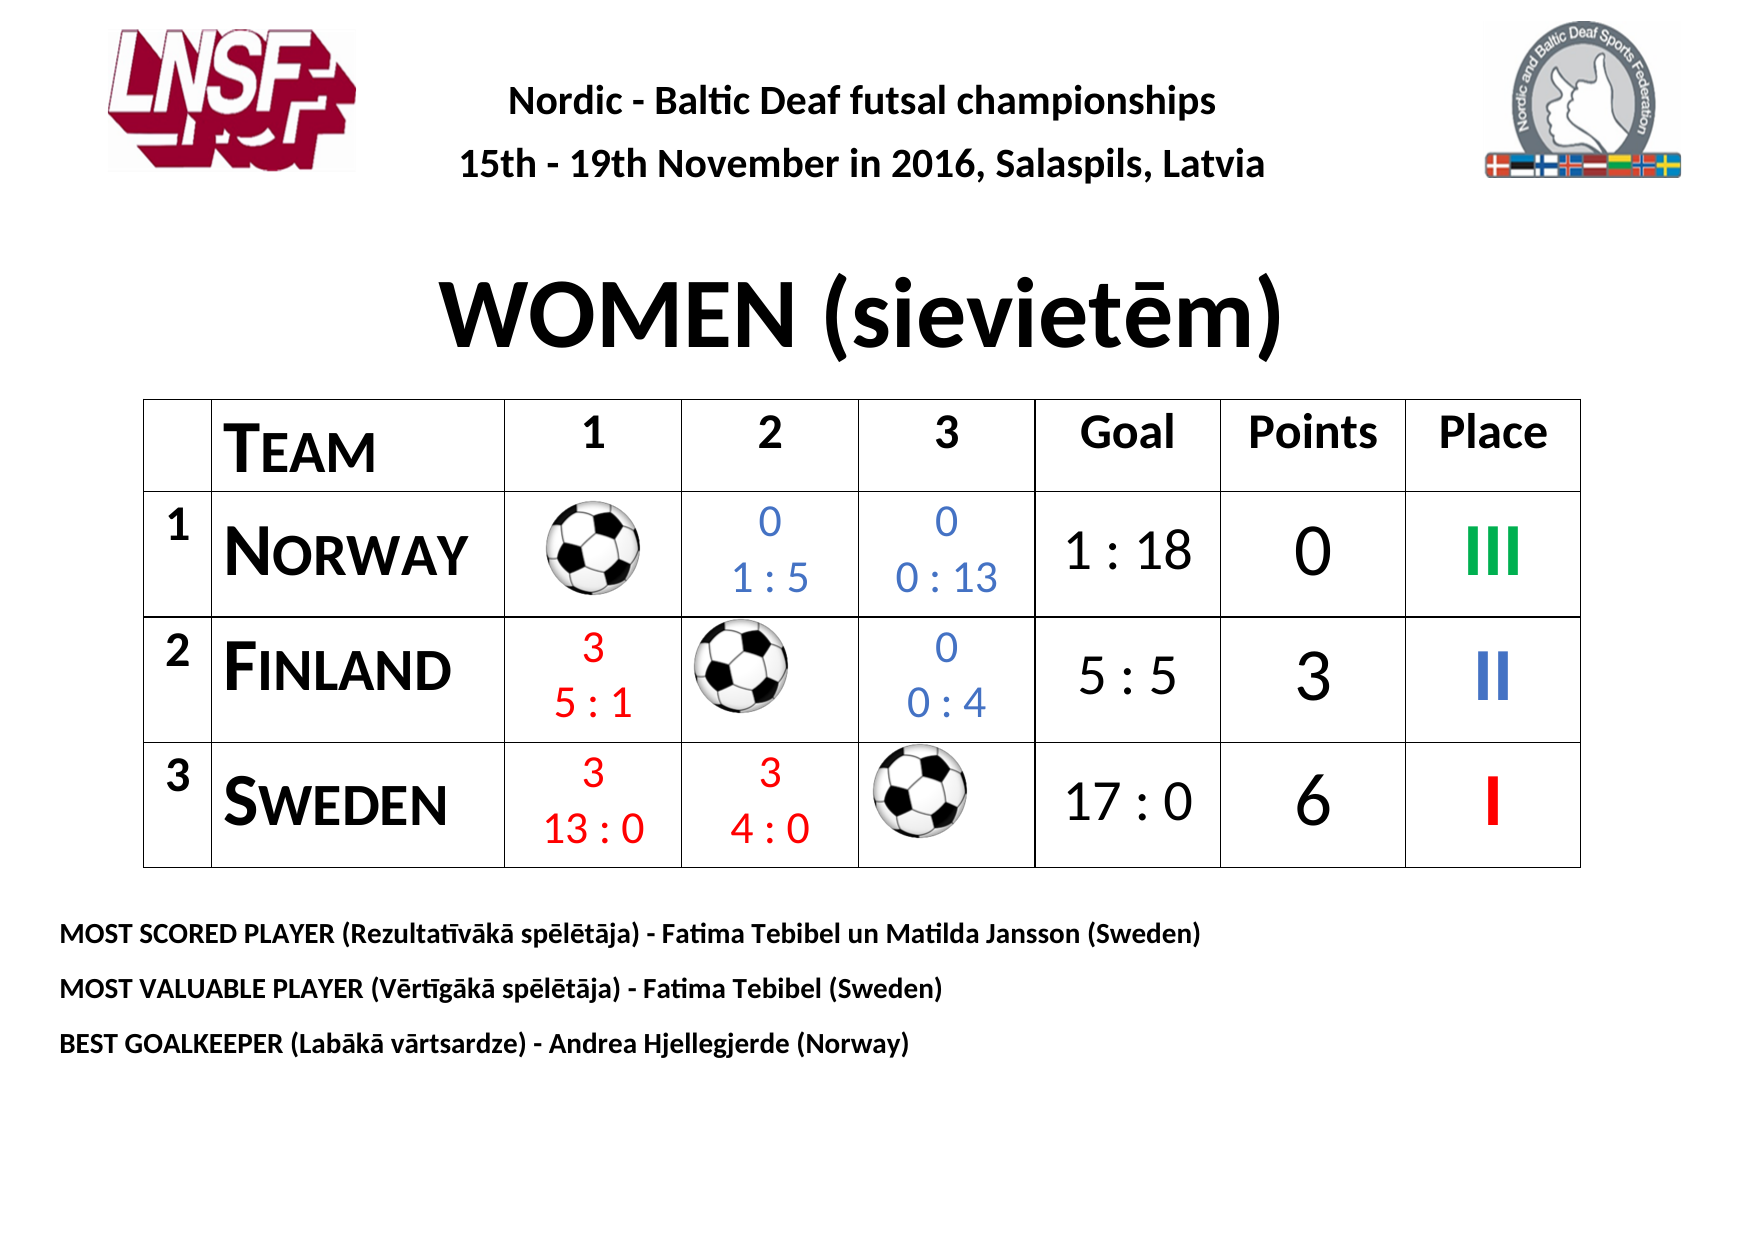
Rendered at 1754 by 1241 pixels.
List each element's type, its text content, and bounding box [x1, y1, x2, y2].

table_header Goal [1036, 400, 1220, 491]
picture [692, 617, 790, 715]
table_cell [505, 492, 681, 616]
table_cell 3 5 : 1 [505, 618, 681, 742]
table_cell 0 0 : 13 [859, 492, 1034, 616]
table_cell III [1406, 492, 1580, 616]
table_header [144, 400, 211, 491]
table_header Team [212, 400, 504, 491]
text BEST GOALKEEPER (Labākā vārtsardze) - Andrea Hjellegjerde (Norway) [59, 1025, 1665, 1061]
table_cell [682, 618, 858, 742]
table_cell 3 4 : 0 [682, 743, 858, 867]
table_cell 0 [1221, 492, 1405, 616]
table_header 3 [859, 400, 1034, 491]
picture [871, 742, 969, 840]
table_cell [859, 743, 1034, 867]
table_cell 1 : 18 [1036, 492, 1220, 616]
table_cell 1 [144, 492, 211, 616]
picture [544, 499, 642, 597]
table_cell 17 : 0 [1036, 743, 1220, 867]
picture [107, 29, 357, 178]
picture [1482, 21, 1682, 178]
table_header 1 [505, 400, 681, 491]
text WOMEN (sievietēm) [59, 250, 1665, 372]
table_cell 3 13 : 0 [505, 743, 681, 867]
table_cell Sweden [212, 743, 504, 867]
table_cell 3 [144, 743, 211, 867]
table_cell 2 [144, 618, 211, 742]
table_cell I [1406, 743, 1580, 867]
table_cell II [1406, 618, 1580, 742]
table_cell Finland [212, 618, 504, 742]
text MOST SCORED PLAYER (Rezultatīvākā spēlētāja) - Fatima Tebibel un Matilda Jansson (Sweden) [59, 915, 1665, 951]
table_header Points [1221, 400, 1405, 491]
table_header Place [1406, 400, 1580, 491]
table_cell 3 [1221, 618, 1405, 742]
table_cell Norway [212, 492, 504, 616]
table_cell 0 0 : 4 [859, 618, 1034, 742]
table_header 2 [682, 400, 858, 491]
text MOST VALUABLE PLAYER (Vērtīgākā spēlētāja) - Fatima Tebibel (Sweden) [59, 970, 1665, 1006]
table_cell 5 : 5 [1036, 618, 1220, 742]
table_cell 0 1 : 5 [682, 492, 858, 616]
table_cell 6 [1221, 743, 1405, 867]
